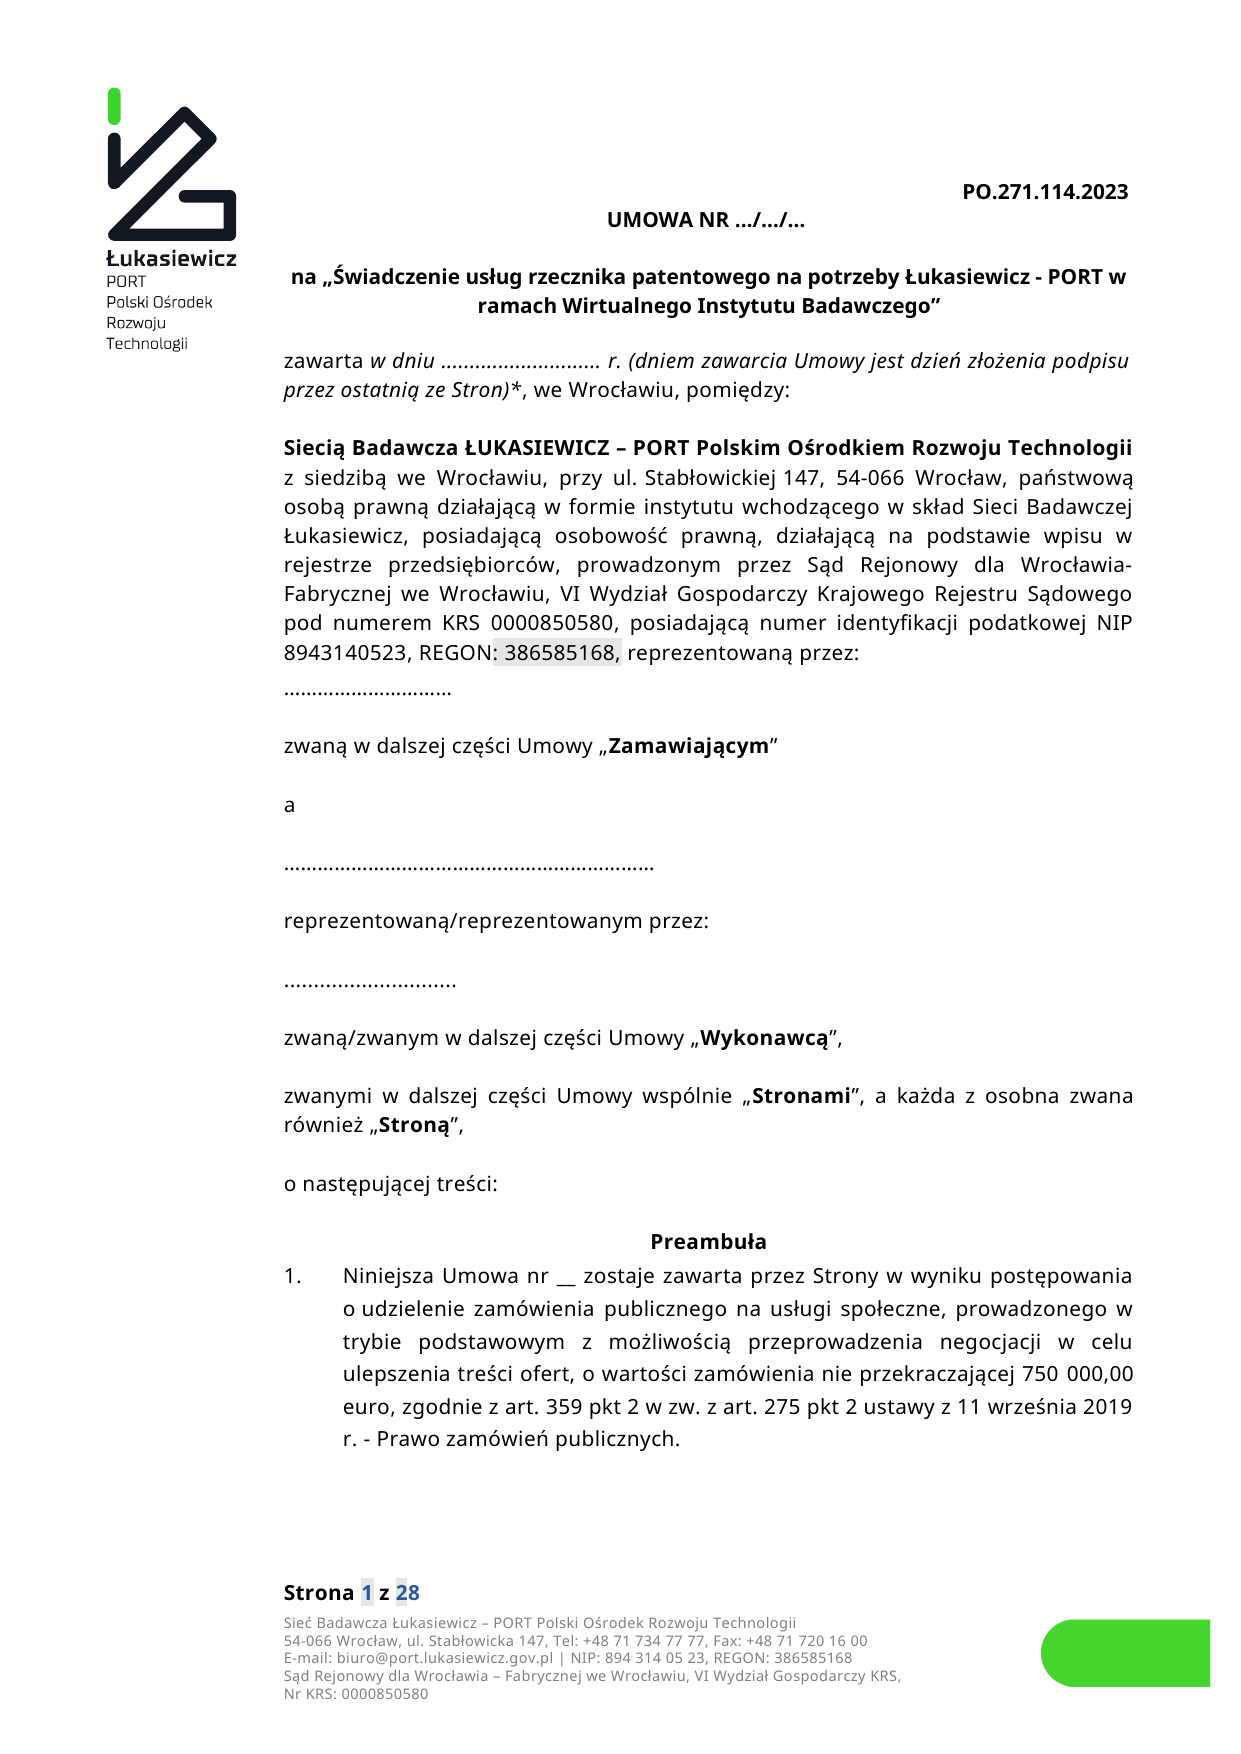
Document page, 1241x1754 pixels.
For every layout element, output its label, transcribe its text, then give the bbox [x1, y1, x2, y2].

text zwanymi w dalszej części Umowy wspólnie „Stronami”, a każda z osobna zwana również „Stroną”, [283, 1080, 1134, 1139]
text reprezentowaną/reprezentowanym przez: [283, 905, 1134, 934]
text na „Świadczenie usług rzecznika patentowego na potrzeby Łukasiewicz - PORT w ramach Wirtualnego Instytutu Badawczego” [283, 234, 1134, 319]
text PO.271.114.2023 [283, 177, 1134, 206]
text zawarta w dniu ............................ r. (dniem zawarcia Umowy jest dzień złożenia podpisu przez ostatnią ze Stron)*, we Wrocławiu, pomiędzy: [283, 345, 1134, 403]
text Preambuła [283, 1226, 1134, 1255]
text ………………………… [283, 672, 1134, 701]
text Siecią Badawcza ŁUKASIEWICZ – PORT Polskim Ośrodkiem Rozwoju Technologii z siedzibą we Wrocławiu, przy ul. Stabłowickiej 147, 54-066 Wrocław, państwową osobą prawną działającą w formie instytutu wchodzącego w skład Sieci Badawczej Łukasiewicz, posiadającą osobowość prawną, działającą na podstawie wpisu w rejestrze przedsiębiorców, prowadzonym przez Sąd Rejonowy dla Wrocławia-Fabrycznej we Wrocławiu, VI Wydział Gospodarczy Krajowego Rejestru Sądowego pod numerem KRS 0000850580, posiadającą numer identyfikacji podatkowej NIP 8943140523, REGON: 386585168, reprezentowaną przez: [283, 432, 1134, 666]
text ............................. [283, 964, 1134, 993]
text UMOWA NR …/…/… [283, 206, 1134, 234]
list Niniejsza Umowa nr __ zostaje zawarta przez Strony w wyniku postępowania o udzielenie zamówienia publicznego na usługi społeczne, prowadzonego w trybie podstawowym z możliwością przeprowadzenia negocjacji w celu ulepszenia treści ofert, o wartości zamówienia nie przekraczającej 750 000,00 euro, zgodnie z art. 359 pkt 2 w zw. z art. 275 pkt 2 ustawy z 11 września 2019 r. - Prawo zamówień publicznych. [283, 1262, 1134, 1453]
text ………………………………………………………… [283, 847, 1134, 876]
picture [1037, 1615, 1240, 1754]
text a [283, 789, 1134, 818]
text o następującej treści: [283, 1168, 1134, 1197]
text zwaną w dalszej części Umowy „Zamawiającym” [283, 730, 1134, 759]
text zwaną/zwanym w dalszej części Umowy „Wykonawcą”, [283, 1022, 1134, 1051]
